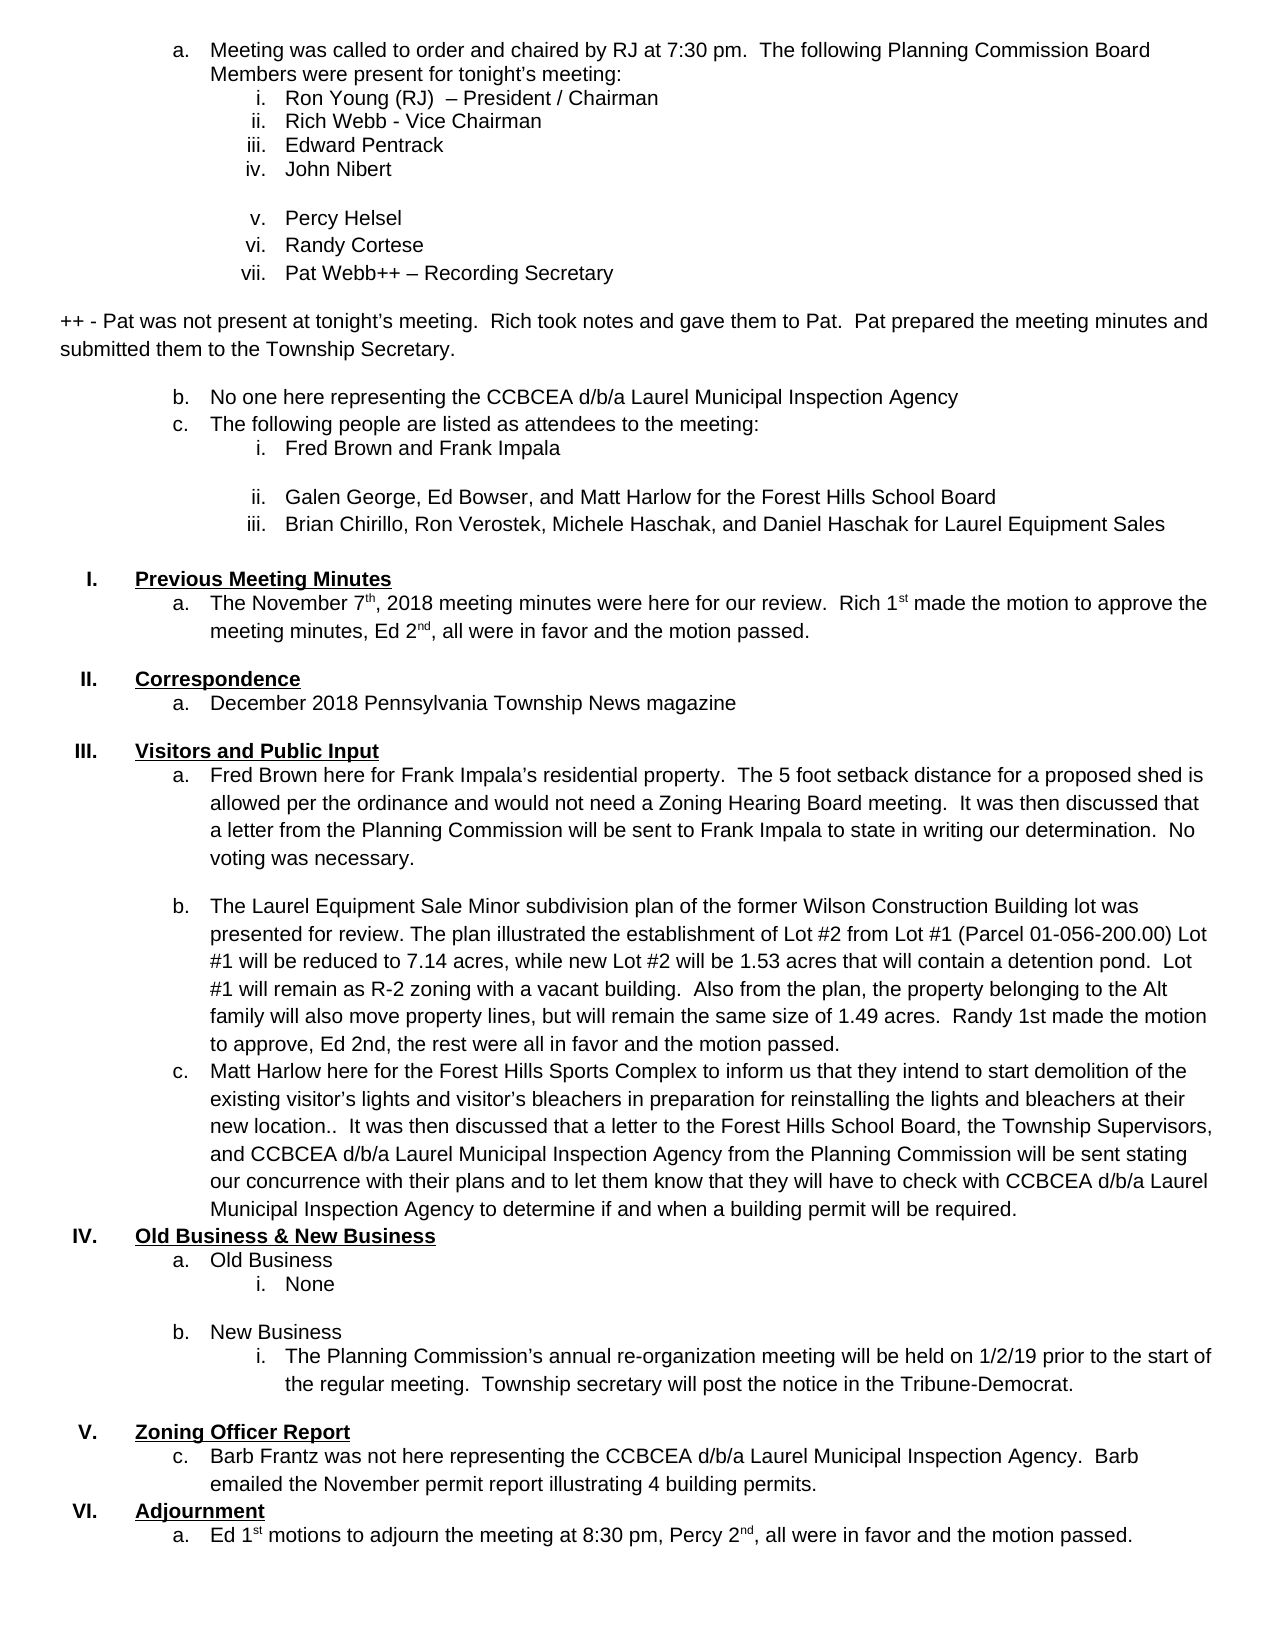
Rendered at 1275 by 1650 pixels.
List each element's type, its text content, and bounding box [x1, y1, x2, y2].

list Barb Frantz was not here representing the CCBCEA d/b/a Laurel Municipal Inspection Agency. Barb emailed the November permit report illustrating 4 building permits. [172, 1444, 1215, 1495]
list Meeting was called to order and chaired by RJ at 7:30 pm. The following Planning Commission Board Members were present for tonight’s meeting: [172, 37, 1215, 85]
list Correspondence [97, 667, 1215, 691]
list Old Business [172, 1248, 1215, 1272]
list Randy Cortese [266, 233, 1215, 257]
list Ed 1st motions to adjourn the meeting at 8:30 pm, Percy 2nd, all were in favor and the motion passed. [172, 1523, 1215, 1547]
text ++ - Pat was not present at tonight’s meeting. Rich took notes and gave them to Pat. Pat prepared the meeting minutes and submitted them to the Township Secretary. [60, 309, 1215, 360]
list Previous Meeting Minutes [97, 567, 1215, 591]
list Old Business & New Business [97, 1224, 1215, 1248]
list The November 7th, 2018 meeting minutes were here for our review. Rich 1st made the motion to approve the meeting minutes, Ed 2nd, all were in favor and the motion passed. [172, 591, 1215, 642]
list Galen George, Ed Bowser, and Matt Harlow for the Forest Hills School Board [266, 484, 1215, 508]
list The following people are listed as attendees to the meeting: [172, 412, 1215, 436]
list Percy Helsel [266, 206, 1215, 229]
list Fred Brown and Frank Impala [266, 436, 1215, 460]
list Zoning Officer Report [97, 1420, 1215, 1444]
list Brian Chirillo, Ron Verostek, Michele Haschak, and Daniel Haschak for Laurel Equipment Sales [266, 512, 1215, 536]
list The Planning Commission’s annual re-organization meeting will be held on 1/2/19 prior to the start of the regular meeting. Township secretary will post the notice in the Tribune-Democrat. [266, 1344, 1215, 1396]
list Pat Webb++ – Recording Secretary [266, 261, 1215, 284]
list New Business [172, 1320, 1215, 1344]
list Fred Brown here for Frank Impala’s residential property. The 5 foot setback distance for a proposed shed is allowed per the ordinance and would not need a Zoning Hearing Board meeting. It was then discussed that a letter from the Planning Commission will be sent to Frank Impala to state in writing our determination. No voting was necessary. [172, 763, 1215, 869]
list No one here representing the CCBCEA d/b/a Laurel Municipal Inspection Agency [172, 385, 1215, 409]
list Edward Pentrack [266, 133, 1215, 157]
list Visitors and Public Input [97, 739, 1215, 763]
list None [266, 1272, 1215, 1296]
list Ron Young (RJ) – President / Chairman [266, 85, 1215, 109]
list Rich Webb - Vice Chairman [266, 109, 1215, 133]
list Matt Harlow here for the Forest Hills Sports Complex to inform us that they intend to start demolition of the existing visitor’s lights and visitor’s bleachers in preparation for reinstalling the lights and bleachers at their new location.. It was then discussed that a letter to the Forest Hills School Board, the Township Supervisors, and CCBCEA d/b/a Laurel Municipal Inspection Agency from the Planning Commission will be sent stating our concurrence with their plans and to let them know that they will have to check with CCBCEA d/b/a Laurel Municipal Inspection Agency to determine if and when a building permit will be required. [172, 1059, 1215, 1220]
list John Nibert [266, 157, 1215, 181]
list The Laurel Equipment Sale Minor subdivision plan of the former Wilson Construction Building lot was presented for review. The plan illustrated the establishment of Lot #2 from Lot #1 (Parcel 01-056-200.00) Lot #1 will be reduced to 7.14 acres, while new Lot #2 will be 1.53 acres that will contain a detention pond. Lot #1 will remain as R-2 zoning with a vacant building. Also from the plan, the property belonging to the Alt family will also move property lines, but will remain the same size of 1.49 acres. Randy 1st made the motion to approve, Ed 2nd, the rest were all in favor and the motion passed. [172, 894, 1215, 1055]
list December 2018 Pennsylvania Township News magazine [172, 691, 1215, 715]
list Adjournment [97, 1499, 1215, 1523]
